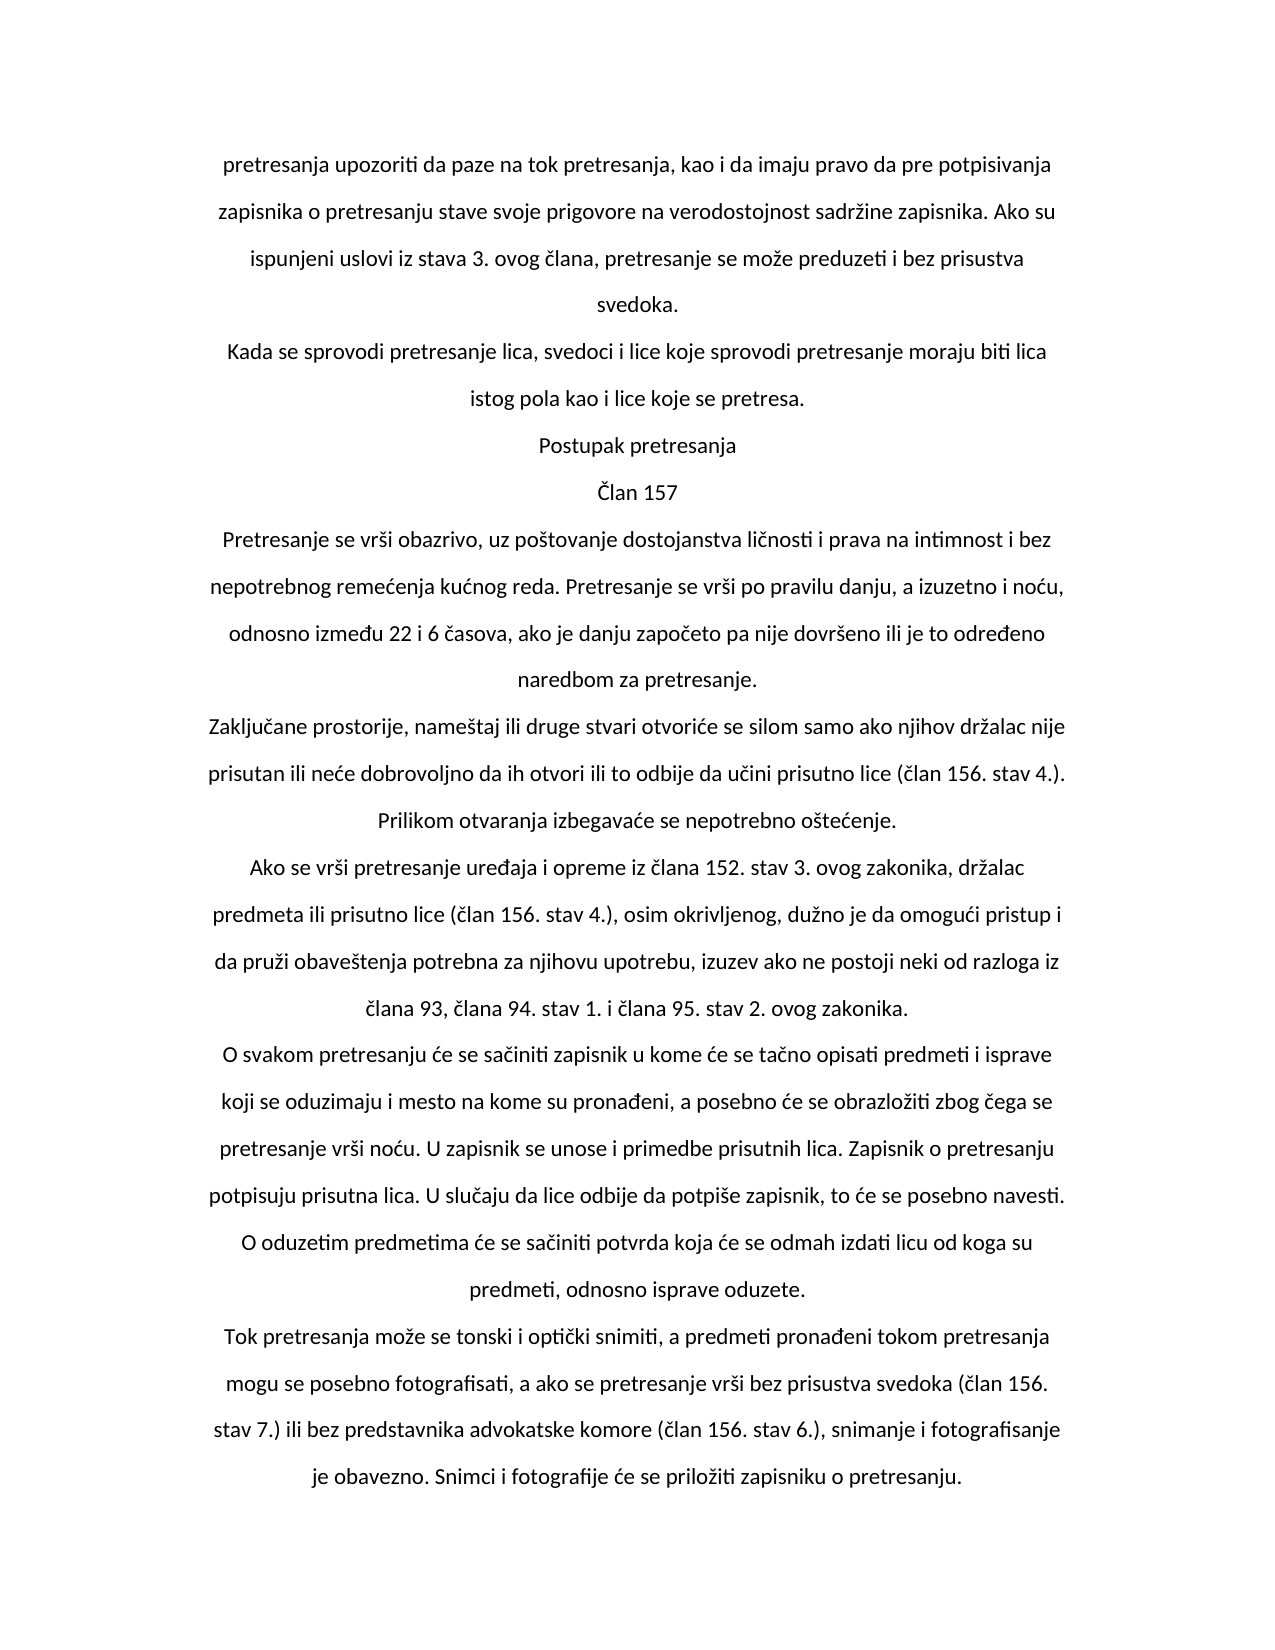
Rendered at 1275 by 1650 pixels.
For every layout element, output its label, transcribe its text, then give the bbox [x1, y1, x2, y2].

text Kada se sprovodi pretresanje lica, svedoci i lice koje sprovodi pretresanje moraju biti lica [150, 337, 1125, 366]
text mogu se posebno fotografisati, a ako se pretresanje vrši bez prisustva svedoka (član 156. [150, 1369, 1125, 1397]
text da pruži obaveštenja potrebna za njihovu upotrebu, izuzev ako ne postoji neki od razloga iz [150, 947, 1125, 975]
text koji se oduzimaju i mesto na kome su pronađeni, a posebno će se obrazložiti zbog čega se [150, 1087, 1125, 1116]
text člana 93, člana 94. stav 1. i člana 95. stav 2. ovog zakonika. [150, 994, 1125, 1022]
text Član 157 [150, 478, 1125, 506]
text O oduzetim predmetima će se sačiniti potvrda koja će se odmah izdati licu od koga su [150, 1228, 1125, 1256]
text Tok pretresanja može se tonski i optički snimiti, a predmeti pronađeni tokom pretresanja [150, 1322, 1125, 1350]
text odnosno između 22 i 6 časova, ako je danju započeto pa nije dovršeno ili je to određeno [150, 619, 1125, 647]
text O svakom pretresanju će se sačiniti zapisnik u kome će se tačno opisati predmeti i isprave [150, 1041, 1125, 1069]
text Prilikom otvaranja izbegavaće se nepotrebno oštećenje. [150, 806, 1125, 834]
text nepotrebnog remećenja kućnog reda. Pretresanje se vrši po pravilu danju, a izuzetno i noću, [150, 572, 1125, 600]
text je obavezno. Snimci i fotografije će se priložiti zapisniku o pretresanju. [150, 1462, 1125, 1491]
text potpisuju prisutna lica. U slučaju da lice odbije da potpiše zapisnik, to će se posebno navesti. [150, 1181, 1125, 1209]
text zapisnika o pretresanju stave svoje prigovore na verodostojnost sadržine zapisnika. Ako su [150, 197, 1125, 225]
text pretresanja upozoriti da paze na tok pretresanja, kao i da imaju pravo da pre potpisivanja [150, 150, 1125, 178]
text istog pola kao i lice koje se pretresa. [150, 384, 1125, 412]
text predmeti, odnosno isprave oduzete. [150, 1275, 1125, 1303]
text svedoka. [150, 291, 1125, 319]
text prisutan ili neće dobrovoljno da ih otvori ili to odbije da učini prisutno lice (član 156. stav 4.). [150, 759, 1125, 787]
text Ako se vrši pretresanje uređaja i opreme iz člana 152. stav 3. ovog zakonika, držalac [150, 853, 1125, 881]
text ispunjeni uslovi iz stava 3. ovog člana, pretresanje se može preduzeti i bez prisustva [150, 244, 1125, 272]
text pretresanje vrši noću. U zapisnik se unose i primedbe prisutnih lica. Zapisnik o pretresanju [150, 1134, 1125, 1162]
text Zaključane prostorije, nameštaj ili druge stvari otvoriće se silom samo ako njihov držalac nije [150, 712, 1125, 741]
text Postupak pretresanja [150, 431, 1125, 459]
text stav 7.) ili bez predstavnika advokatske komore (član 156. stav 6.), snimanje i fotografisanje [150, 1416, 1125, 1444]
text naredbom za pretresanje. [150, 666, 1125, 694]
text Pretresanje se vrši obazrivo, uz poštovanje dostojanstva ličnosti i prava na intimnost i bez [150, 525, 1125, 553]
text predmeta ili prisutno lice (član 156. stav 4.), osim okrivljenog, dužno je da omogući pristup i [150, 900, 1125, 928]
